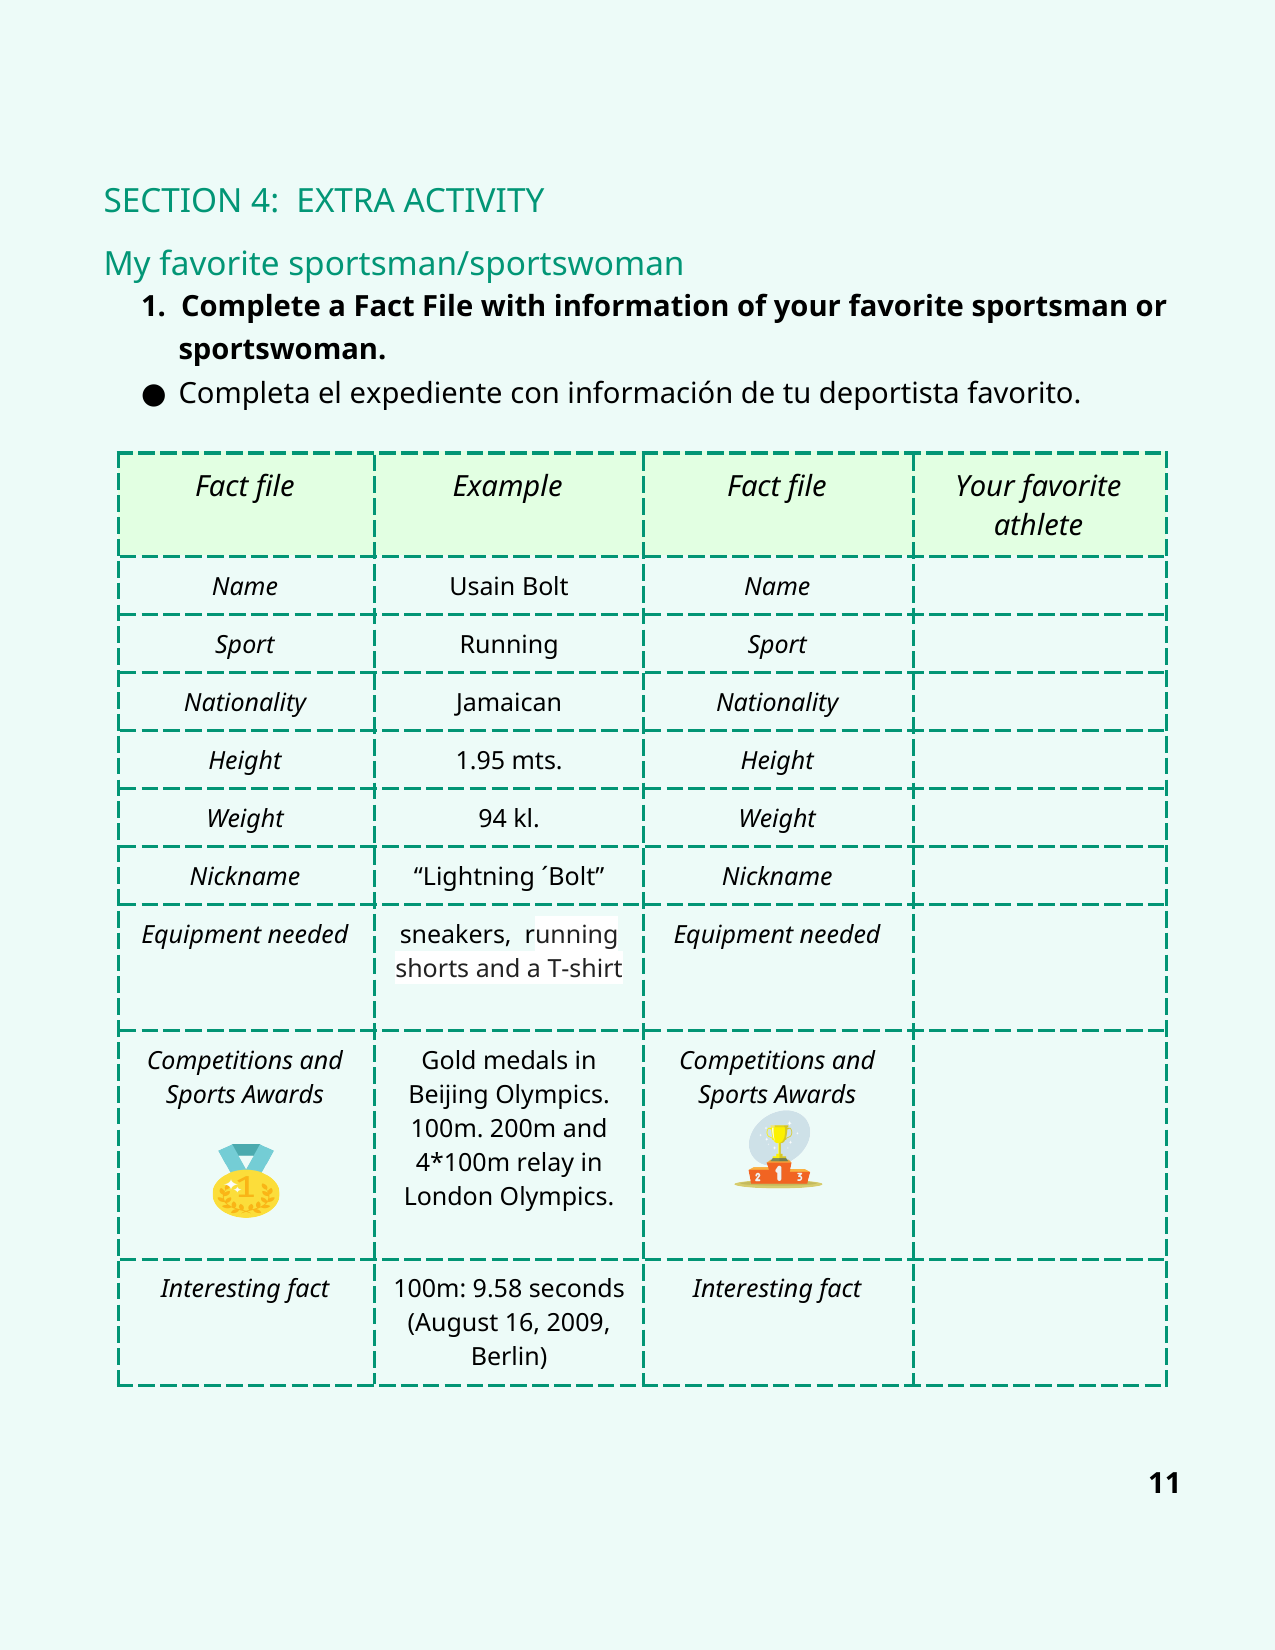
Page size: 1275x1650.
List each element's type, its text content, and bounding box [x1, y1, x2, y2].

table_header Fact file [644, 451, 913, 555]
table_header Your favorite athlete [913, 451, 1166, 555]
table_cell Nationality [644, 671, 913, 729]
table_cell Usain Bolt [374, 555, 644, 613]
table_cell Sport [118, 613, 374, 671]
table_cell [913, 787, 1166, 845]
list Completa el expediente con información de tu deportista favorito. [141, 372, 1181, 412]
table_cell Competitions and Sports Awards [644, 1029, 913, 1257]
table_cell [913, 1258, 1166, 1383]
table_cell [913, 613, 1166, 671]
table_cell [913, 555, 1166, 613]
table_cell [913, 845, 1166, 903]
picture [734, 1110, 823, 1190]
table_cell 94 kl. [374, 787, 644, 845]
table_cell Running [374, 613, 644, 671]
text My favorite sportsman/sportswoman [103, 239, 1181, 285]
table_cell Equipment needed [118, 903, 374, 1029]
table_cell Nationality [118, 671, 374, 729]
table_cell 100m: 9.58 seconds (August 16, 2009, Berlin) [374, 1258, 644, 1383]
table_cell Height [118, 729, 374, 787]
text SECTION 4: EXTRA ACTIVITY [103, 177, 1181, 223]
table_cell Nickname [644, 845, 913, 903]
table_header Fact file [118, 451, 374, 555]
table_cell Jamaican [374, 671, 644, 729]
table_cell [913, 1029, 1166, 1257]
table_cell “Lightning ´Bolt” [374, 845, 644, 903]
table_cell Sport [644, 613, 913, 671]
table_cell Weight [644, 787, 913, 845]
table_cell 1.95 mts. [374, 729, 644, 787]
table_cell Interesting fact [118, 1258, 374, 1383]
table_cell Name [118, 555, 374, 613]
table_cell [913, 729, 1166, 787]
table_cell Nickname [118, 845, 374, 903]
table_cell Height [644, 729, 913, 787]
table_cell [913, 671, 1166, 729]
table_cell Interesting fact [644, 1258, 913, 1383]
table_cell Equipment needed [644, 903, 913, 1029]
table_cell sneakers, running shorts and a T-shirt [374, 903, 644, 1029]
text 1. Complete a Fact File with information of your favorite sportsman or sportswoman. [141, 285, 1181, 368]
table_cell [913, 903, 1166, 1029]
table_cell Name [644, 555, 913, 613]
table_cell Competitions and Sports Awards [118, 1029, 374, 1257]
picture [212, 1144, 280, 1218]
table_header Example [374, 451, 644, 555]
table_cell Gold medals in Beijing Olympics. 100m. 200m and 4*100m relay in London Olympics. [374, 1029, 644, 1257]
table_cell Weight [118, 787, 374, 845]
